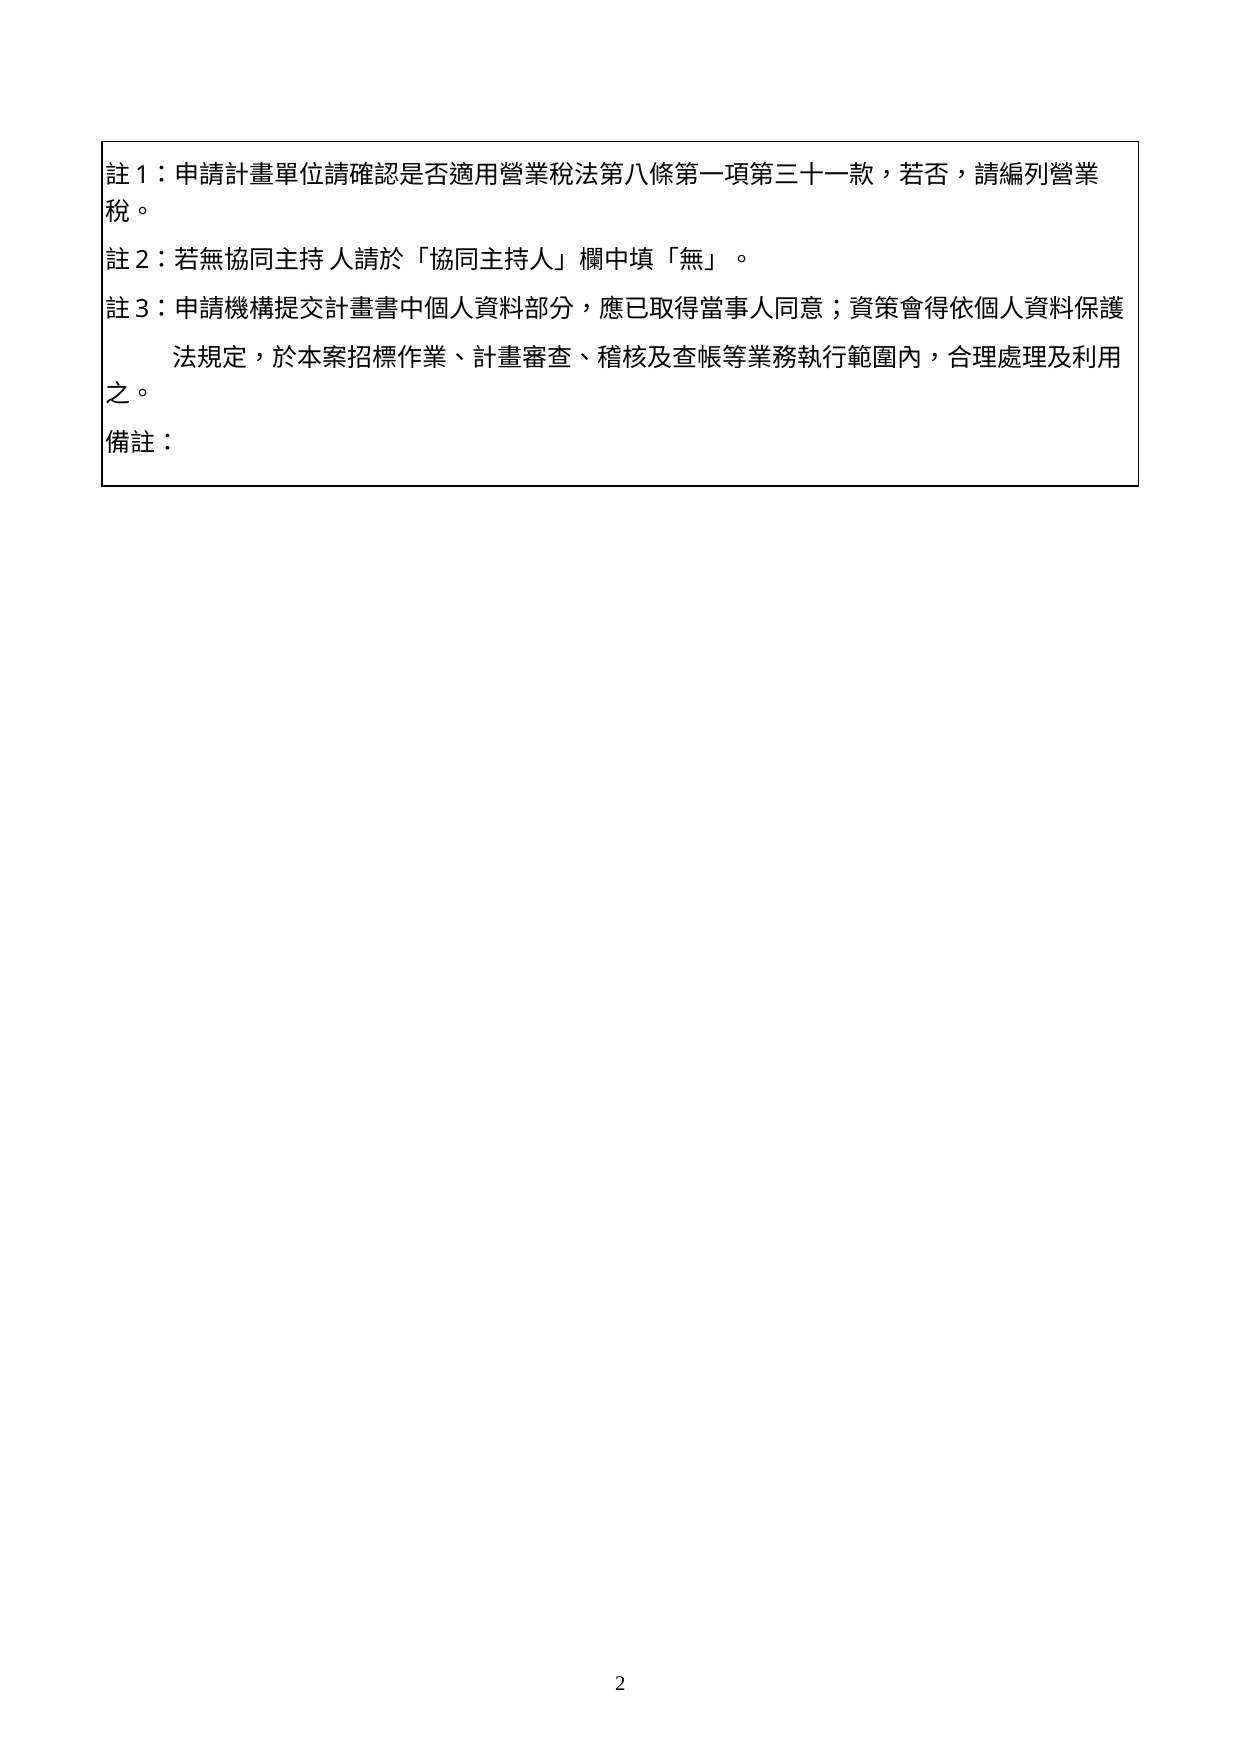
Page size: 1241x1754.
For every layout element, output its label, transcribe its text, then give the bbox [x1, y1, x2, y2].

table_cell 註1：申請計畫單位請確認是否適用營業稅法第八條第一項第三十一款，若否，請編列營業稅。 註2：若無協同主持 人請於「協同主持人」欄中填「無」。 註3：申請機構提交計畫書中個人資料部分，應已取得當事人同意；資策會得依個人資料保護 法規定，於本案招標作業、計畫審查、稽核及查帳等業務執行範圍內，合理處理及利用之。 備註： [103, 142, 1138, 485]
